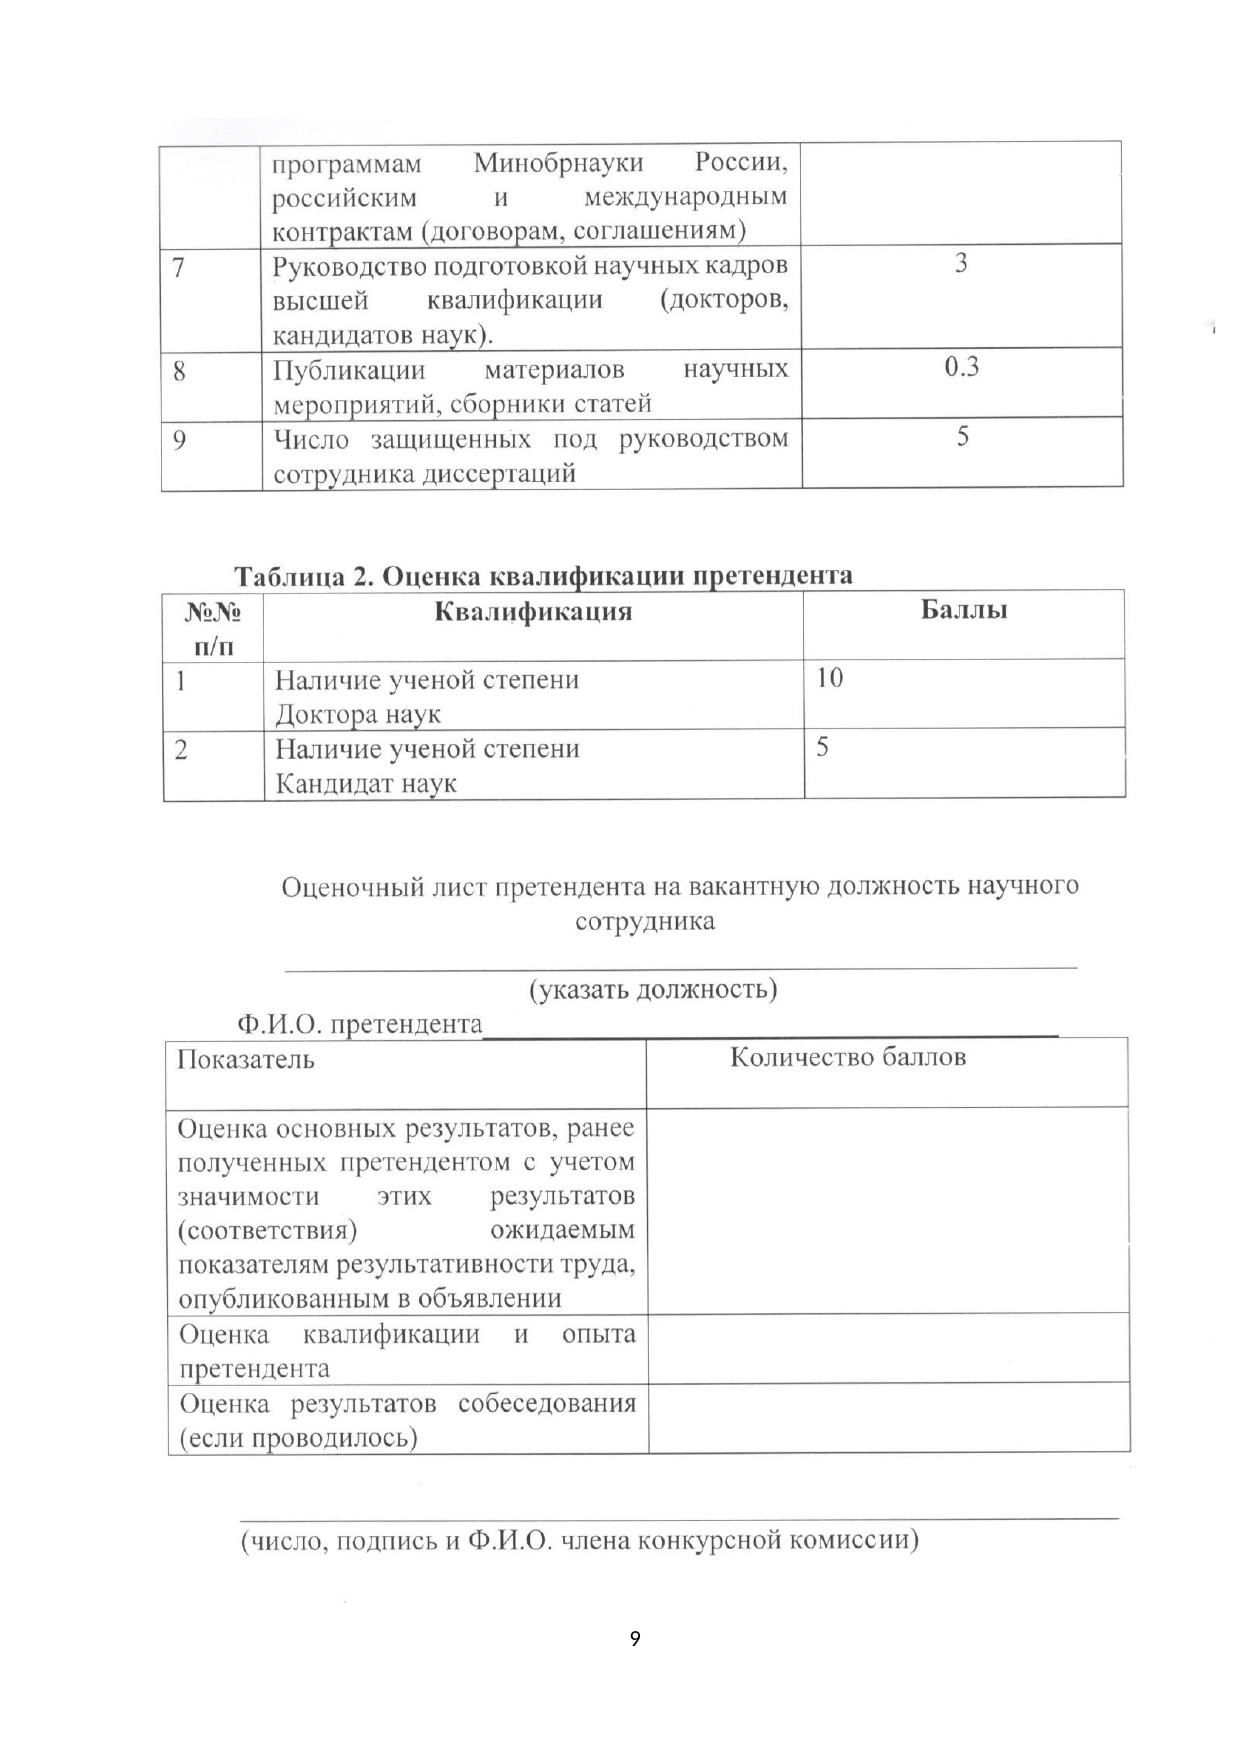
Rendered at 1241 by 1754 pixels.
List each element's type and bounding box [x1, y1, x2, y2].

picture [118, 118, 1216, 1606]
